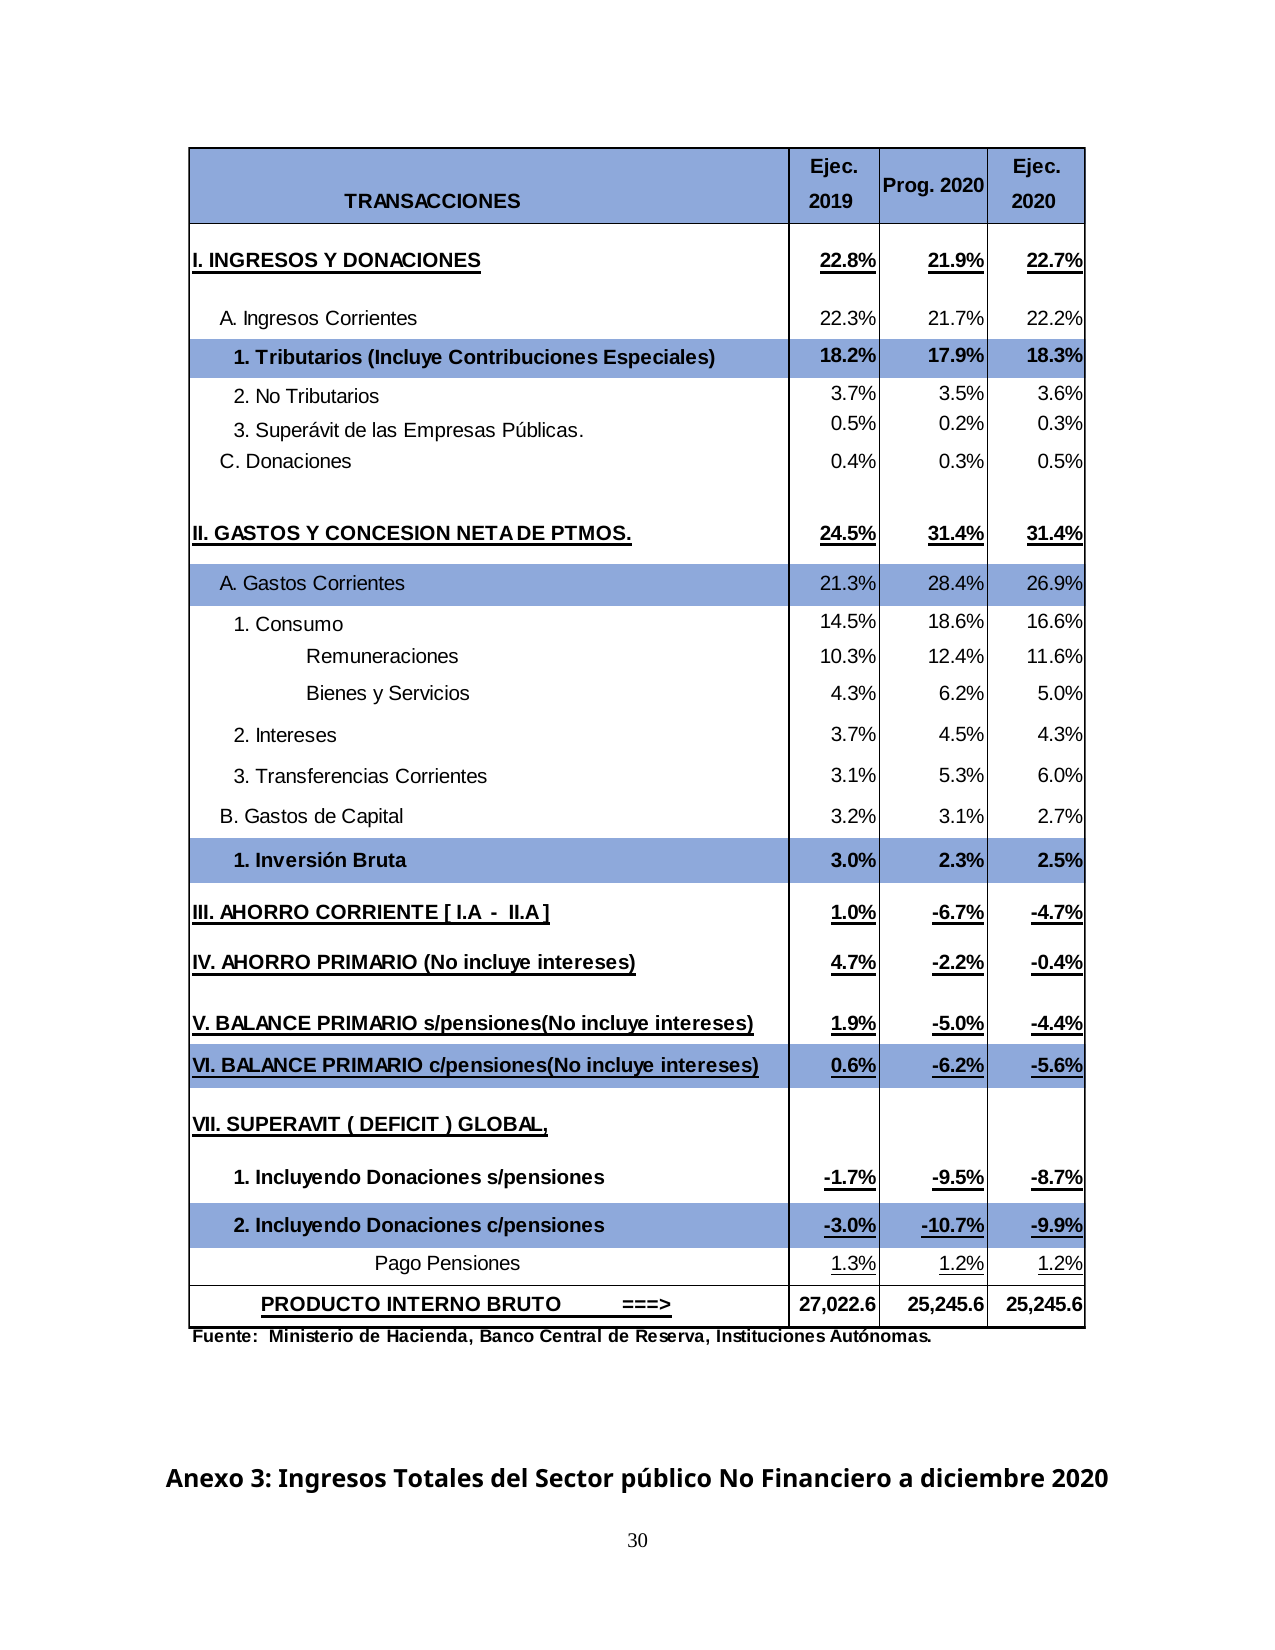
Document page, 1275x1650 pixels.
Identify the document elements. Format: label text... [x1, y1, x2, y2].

text Anexo 3: Ingresos Totales del Sector público No Financiero a diciembre 2020 [148, 1461, 1127, 1495]
